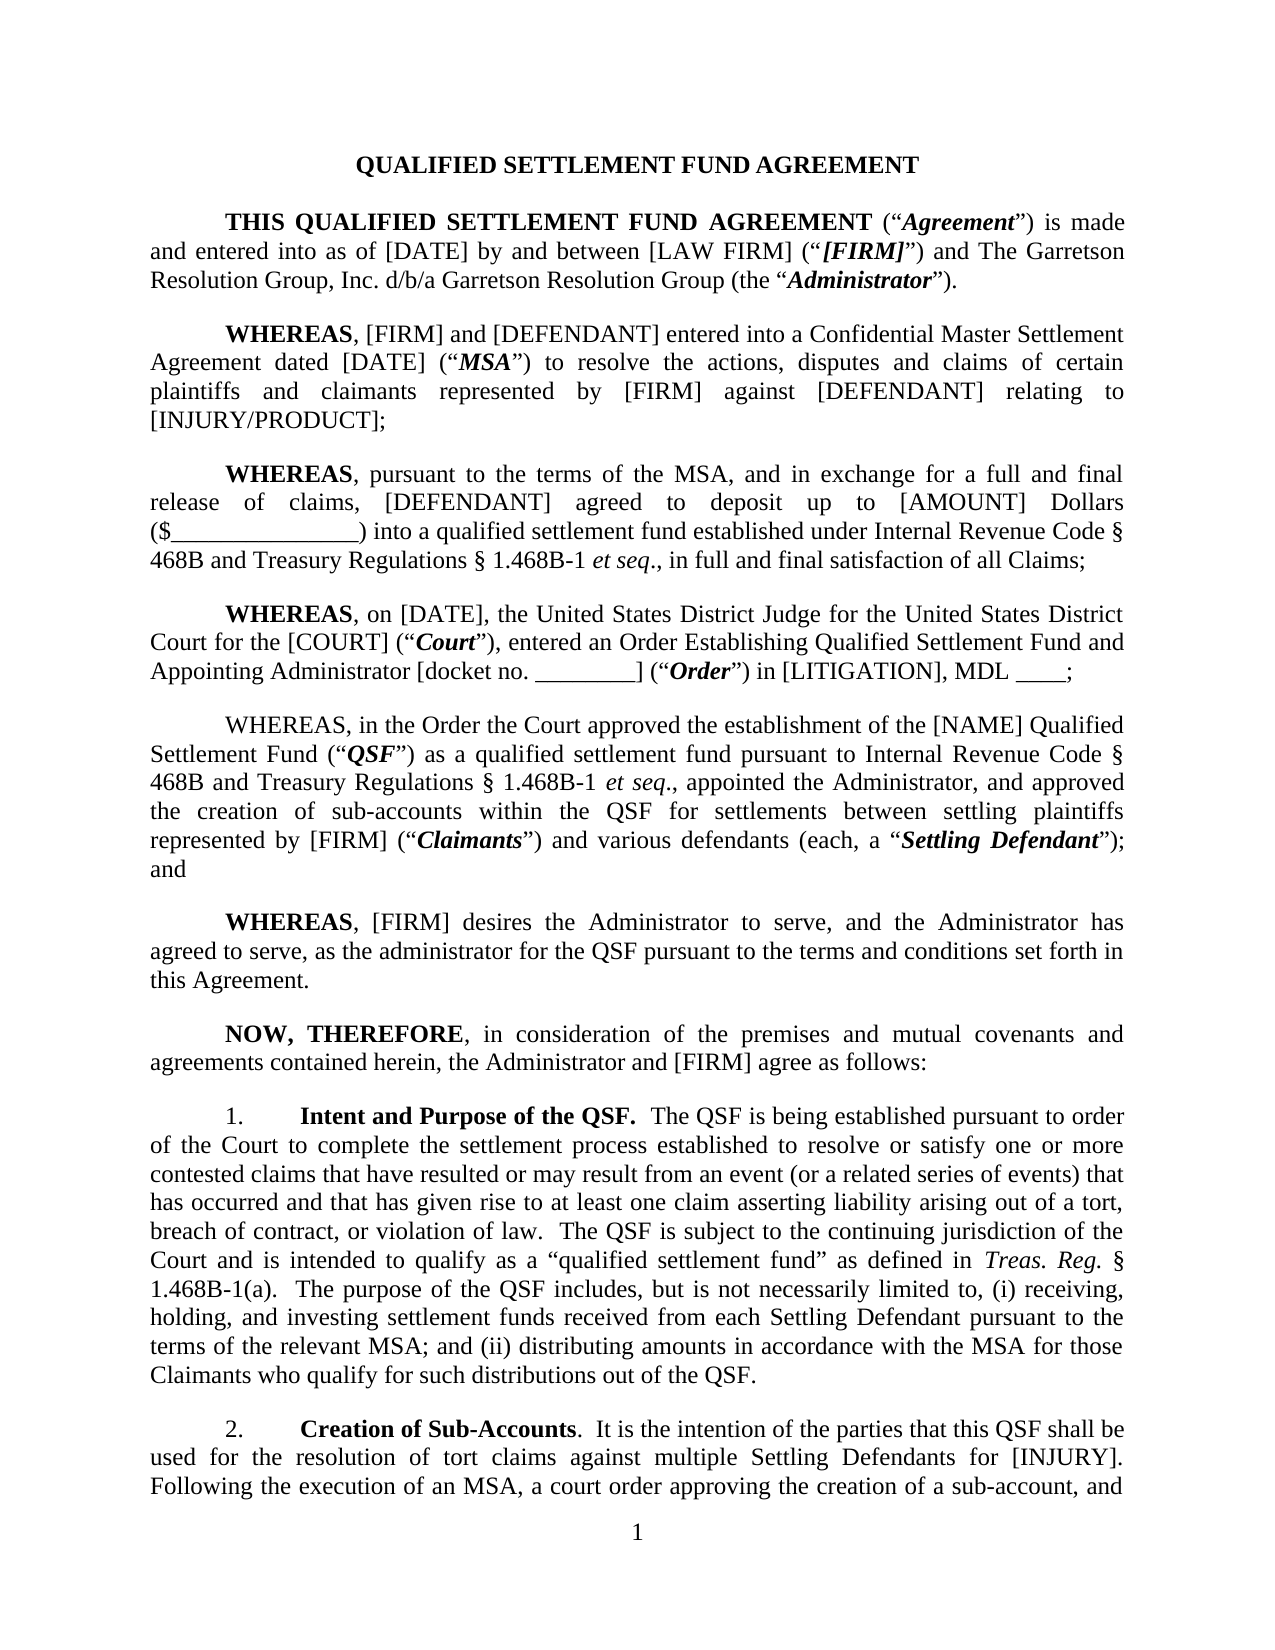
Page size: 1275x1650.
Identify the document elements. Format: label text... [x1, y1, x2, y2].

text THIS QUALIFIED SETTLEMENT FUND AGREEMENT (“Agreement”) is made and entered into as of [DATE] by and between [LAW FIRM] (“[FIRM]”) and The Garretson Resolution Group, Inc. d/b/a Garretson Resolution Group (the “Administrator”). [150, 207, 1125, 294]
text NOW, THEREFORE, in consideration of the premises and mutual covenants and agreements contained herein, the Administrator and [FIRM] agree as follows: [150, 1019, 1125, 1076]
text WHEREAS, on [DATE], the United States District Judge for the United States District Court for the [COURT] (“Court”), entered an Order Establishing Qualified Settlement Fund and Appointing Administrator [docket no. ________] (“Order”) in [LITIGATION], MDL ____; [150, 599, 1125, 685]
text WHEREAS, in the Order the Court approved the establishment of the [NAME] Qualified Settlement Fund (“QSF”) as a qualified settlement fund pursuant to Internal Revenue Code § 468B and Treasury Regulations § 1.468B-1 et seq., appointed the Administrator, and approved the creation of sub-accounts within the QSF for settlements between settling plaintiffs represented by [FIRM] (“Claimants”) and various defendants (each, a “Settling Defendant”); and [150, 710, 1125, 882]
subtitle Intent and Purpose of the QSF. The QSF is being established pursuant to order of the Court to complete the settlement process established to resolve or satisfy one or more contested claims that have resulted or may result from an event (or a related series of events) that has occurred and that has given rise to at least one claim asserting liability arising out of a tort, breach of contract, or violation of law. The QSF is subject to the continuing jurisdiction of the Court and is intended to qualify as a “qualified settlement fund” as defined in Treas. Reg. § 1.468B-1(a). The purpose of the QSF includes, but is not necessarily limited to, (i) receiving, holding, and investing settlement funds received from each Settling Defendant pursuant to the terms of the relevant MSA; and (ii) distributing amounts in accordance with the MSA for those Claimants who qualify for such distributions out of the QSF. [150, 1101, 1125, 1389]
text WHEREAS, [FIRM] and [DEFENDANT] entered into a Confidential Master Settlement Agreement dated [DATE] (“MSA”) to resolve the actions, disputes and claims of certain plaintiffs and claimants represented by [FIRM] against [DEFENDANT] relating to [INJURY/PRODUCT]; [150, 319, 1125, 434]
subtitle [150, 1414, 1125, 1500]
text WHEREAS, pursuant to the terms of the MSA, and in exchange for a full and final release of claims, [DEFENDANT] agreed to deposit up to [AMOUNT] Dollars ($_______________) into a qualified settlement fund established under Internal Revenue Code § 468B and Treasury Regulations § 1.468B-1 et seq., in full and final satisfaction of all Claims; [150, 459, 1125, 574]
title qualified settlement fund AGREEMENT [150, 150, 1125, 179]
text WHEREAS, [FIRM] desires the Administrator to serve, and the Administrator has agreed to serve, as the administrator for the QSF pursuant to the terms and conditions set forth in this Agreement. [150, 907, 1125, 994]
